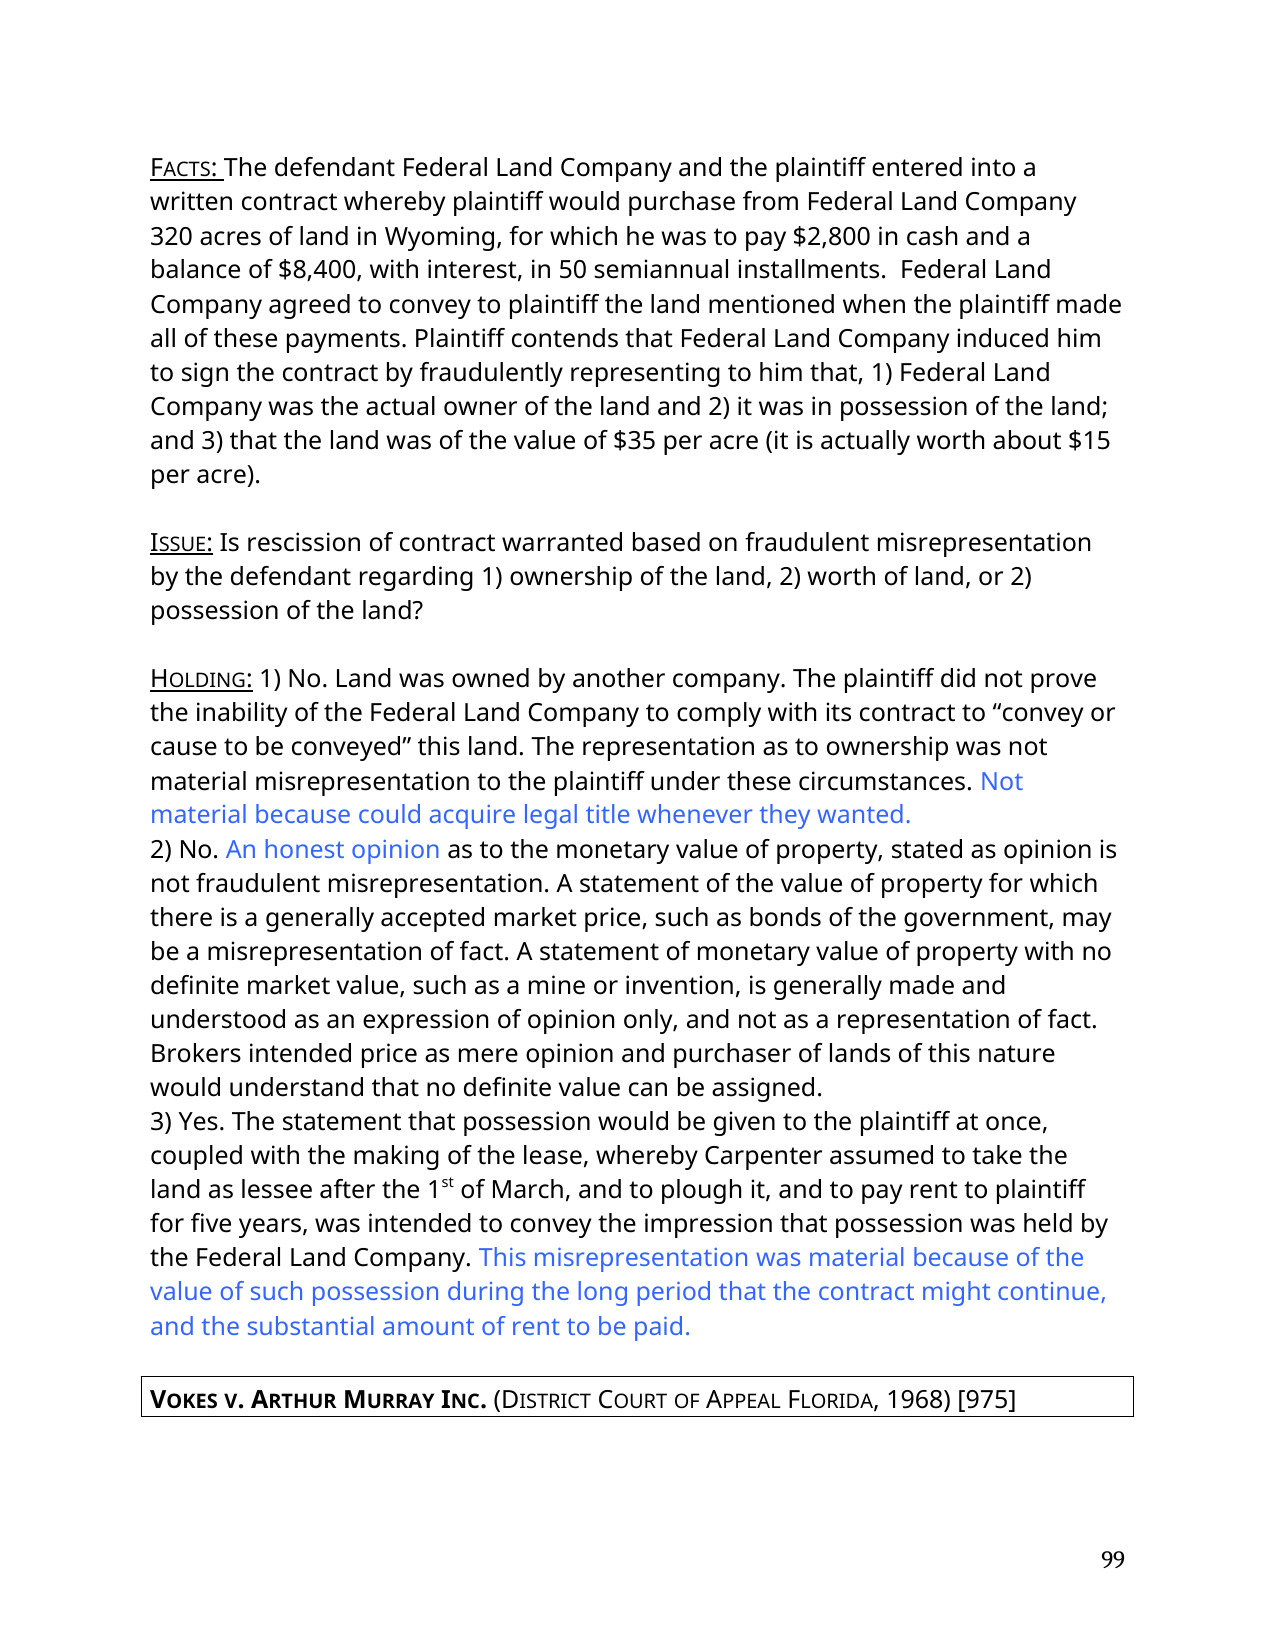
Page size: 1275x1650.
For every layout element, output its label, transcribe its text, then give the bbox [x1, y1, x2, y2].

text Vokes v. Arthur Murray Inc. (District Court of Appeal Florida, 1968) [975] [142, 1377, 1133, 1416]
text 3) Yes. The statement that possession would be given to the plaintiff at once, coupled with the making of the lease, whereby Carpenter assumed to take the land as lessee after the 1st of March, and to plough it, and to pay rent to plaintiff for five years, was intended to convey the impression that possession was held by the Federal Land Company. This misrepresentation was material because of the value of such possession during the long period that the contract might continue, and the substantial amount of rent to be paid. [150, 1104, 1125, 1342]
text Facts: The defendant Federal Land Company and the plaintiff entered into a written contract whereby plaintiff would purchase from Federal Land Company 320 acres of land in Wyoming, for which he was to pay $2,800 in cash and a balance of $8,400, with interest, in 50 semiannual installments. Federal Land Company agreed to convey to plaintiff the land mentioned when the plaintiff made all of these payments. Plaintiff contends that Federal Land Company induced him to sign the contract by fraudulently representing to him that, 1) Federal Land Company was the actual owner of the land and 2) it was in possession of the land; and 3) that the land was of the value of $35 per acre (it is actually worth about $15 per acre). [150, 150, 1125, 491]
text 2) No. An honest opinion as to the monetary value of property, stated as opinion is not fraudulent misrepresentation. A statement of the value of property for which there is a generally accepted market price, such as bonds of the government, may be a misrepresentation of fact. A statement of monetary value of property with no definite market value, such as a mine or invention, is generally made and understood as an expression of opinion only, and not as a representation of fact. Brokers intended price as mere opinion and purchaser of lands of this nature would understand that no definite value can be assigned. [150, 831, 1125, 1104]
text Issue: Is rescission of contract warranted based on fraudulent misrepresentation by the defendant regarding 1) ownership of the land, 2) worth of land, or 2) possession of the land? [150, 525, 1125, 627]
text Holding: 1) No. Land was owned by another company. The plaintiff did not prove the inability of the Federal Land Company to comply with its contract to “convey or cause to be conveyed” this land. The representation as to ownership was not material misrepresentation to the plaintiff under these circumstances. Not material because could acquire legal title whenever they wanted. [150, 661, 1125, 831]
